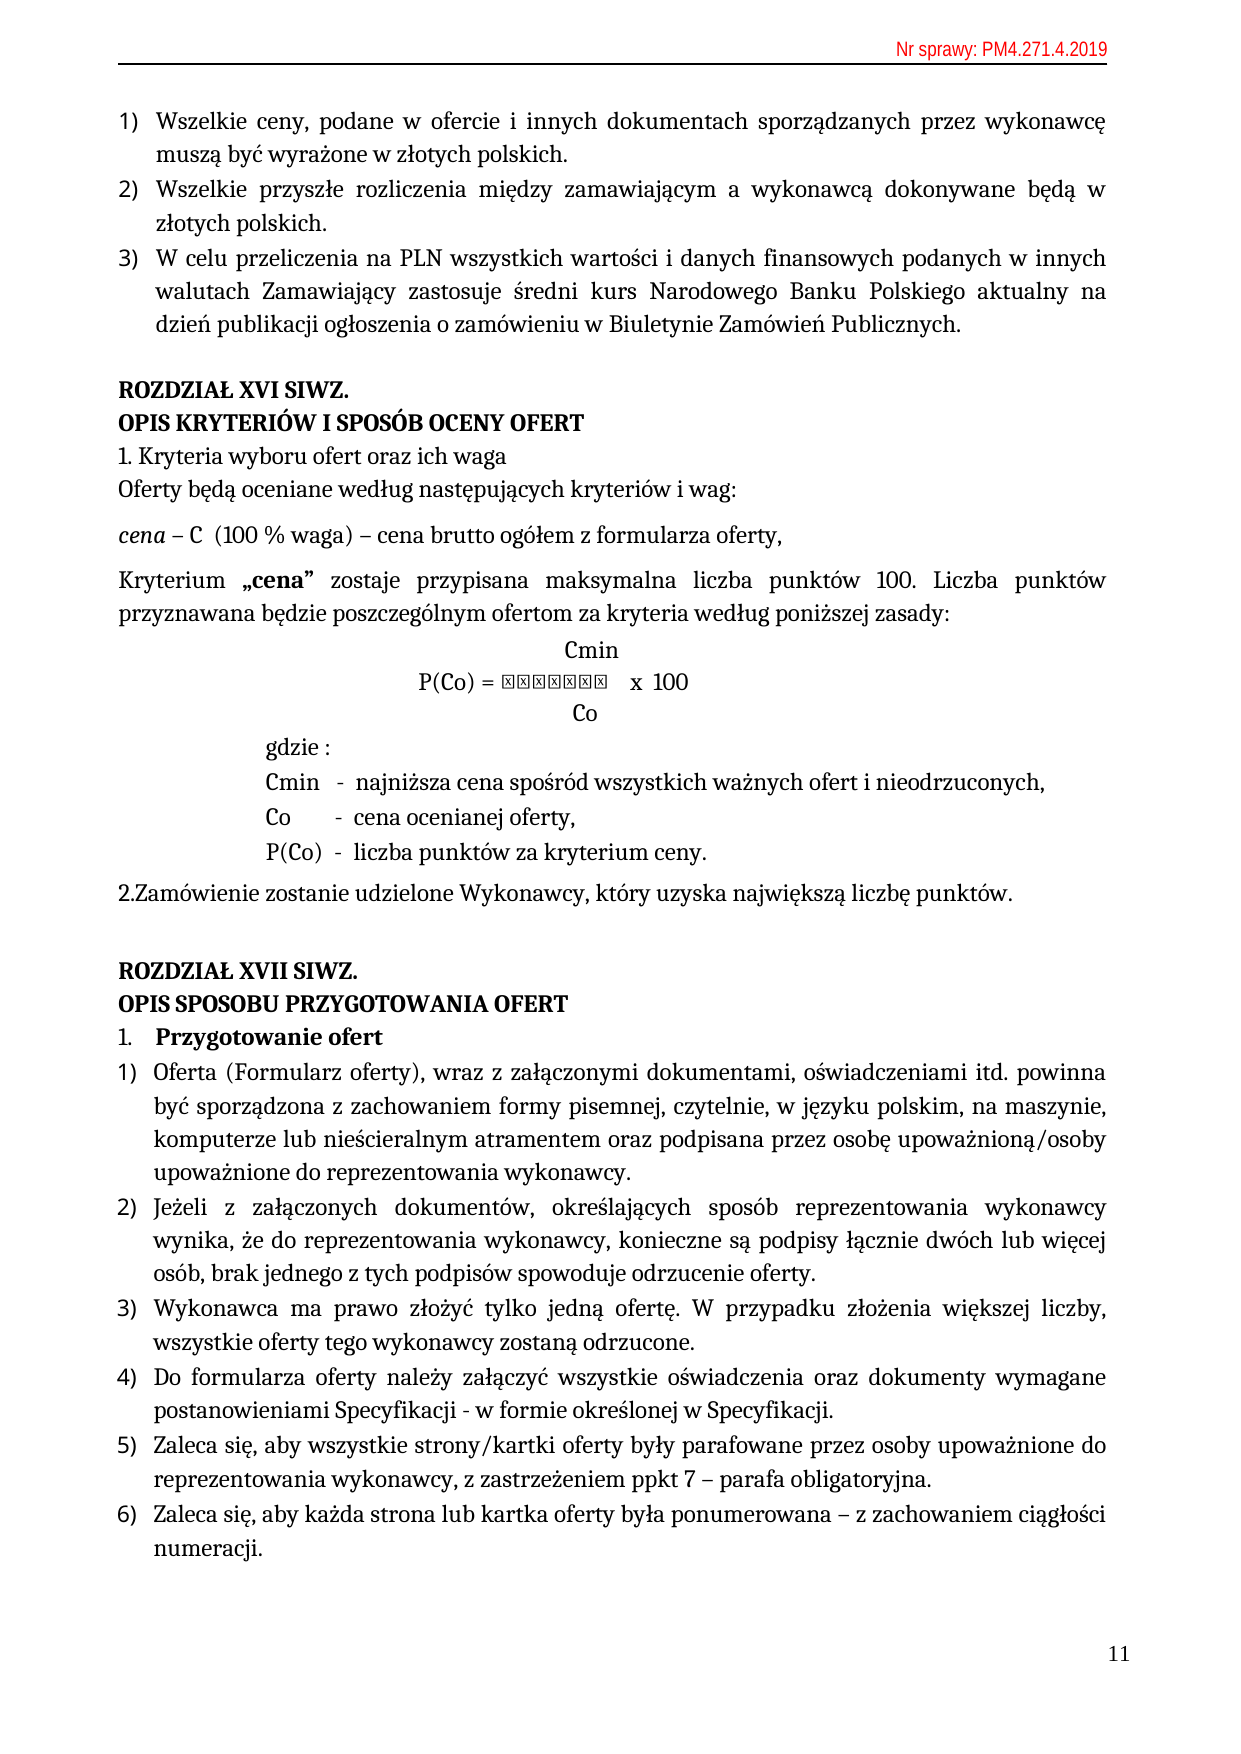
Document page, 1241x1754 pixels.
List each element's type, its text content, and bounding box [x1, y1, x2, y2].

list Wszelkie przyszłe rozliczenia między zamawiającym a wykonawcą dokonywane będą w złotych polskich. [118, 173, 1107, 237]
text OPIS KRYTERIÓW I SPOSÓB OCENY OFERT [118, 409, 1107, 438]
text P(Co) =  x 100 [343, 670, 1107, 695]
text Oferty będą oceniane według następujących kryteriów i wag: [118, 475, 1107, 504]
list Oferta (Formularz oferty), wraz z załączonymi dokumentami, oświadczeniami itd. powinna być sporządzona z zachowaniem formy pisemnej, czytelnie, w języku polskim, na maszynie, komputerze lub nieścieralnym atramentem oraz podpisana przez osobę upoważnioną/osoby upoważnione do reprezentowania wykonawcy. [117, 1056, 1107, 1187]
text Co [193, 701, 1107, 726]
list Do formularza oferty należy załączyć wszystkie oświadczenia oraz dokumenty wymagane postanowieniami Specyfikacji - w formie określonej w Specyfikacji. [117, 1361, 1107, 1425]
text P(Co) - liczba punktów za kryterium ceny. [148, 837, 1107, 866]
text Cmin - najniższa cena spośród wszystkich ważnych ofert i nieodrzuconych, [148, 767, 1107, 796]
list Wszelkie ceny, podane w ofercie i innych dokumentach sporządzanych przez wykonawcę muszą być wyrażone w złotych polskich. [118, 104, 1107, 169]
text ROZDZIAŁ XVII SIWZ. [118, 957, 1107, 986]
text Co - cena ocenianej oferty, [148, 802, 1107, 831]
list W celu przeliczenia na PLN wszystkich wartości i danych finansowych podanych w innych walutach Zamawiający zastosuje średni kurs Narodowego Banku Polskiego aktualny na dzień publikacji ogłoszenia o zamówieniu w Biuletynie Zamówień Publicznych. [118, 242, 1107, 339]
text cena – C (100 % waga) – cena brutto ogółem z formularza oferty, [118, 521, 1107, 549]
text Cmin [193, 639, 1107, 664]
list Wykonawca ma prawo złożyć tylko jedną ofertę. W przypadku złożenia większej liczby, wszystkie oferty tego wykonawcy zostaną odrzucone. [117, 1292, 1107, 1357]
text 1. Kryteria wyboru ofert oraz ich waga [118, 442, 1107, 471]
text gdzie : [148, 732, 1107, 761]
text OPIS SPOSOBU PRZYGOTOWANIA OFERT [118, 990, 1107, 1019]
text ROZDZIAŁ XVI SIWZ. [118, 376, 1107, 405]
list Jeżeli z załączonych dokumentów, określających sposób reprezentowania wykonawcy wynika, że do reprezentowania wykonawcy, konieczne są podpisy łącznie dwóch lub więcej osób, brak jednego z tych podpisów spowoduje odrzucenie oferty. [117, 1191, 1107, 1288]
list Zaleca się, aby każda strona lub kartka oferty była ponumerowana – z zachowaniem ciągłości numeracji. [117, 1498, 1107, 1562]
list Zaleca się, aby wszystkie strony/kartki oferty były parafowane przez osoby upoważnione do reprezentowania wykonawcy, z zastrzeżeniem ppkt 7 – parafa obligatoryjna. [117, 1429, 1107, 1494]
list Przygotowanie ofert [118, 1023, 1107, 1052]
text Kryterium „cena” zostaje przypisana maksymalna liczba punktów 100. Liczba punktów przyznawana będzie poszczególnym ofertom za kryteria według poniższej zasady: [118, 566, 1107, 628]
text 2.Zamówienie zostanie udzielone Wykonawcy, który uzyska największą liczbę punktów. [118, 879, 1107, 907]
